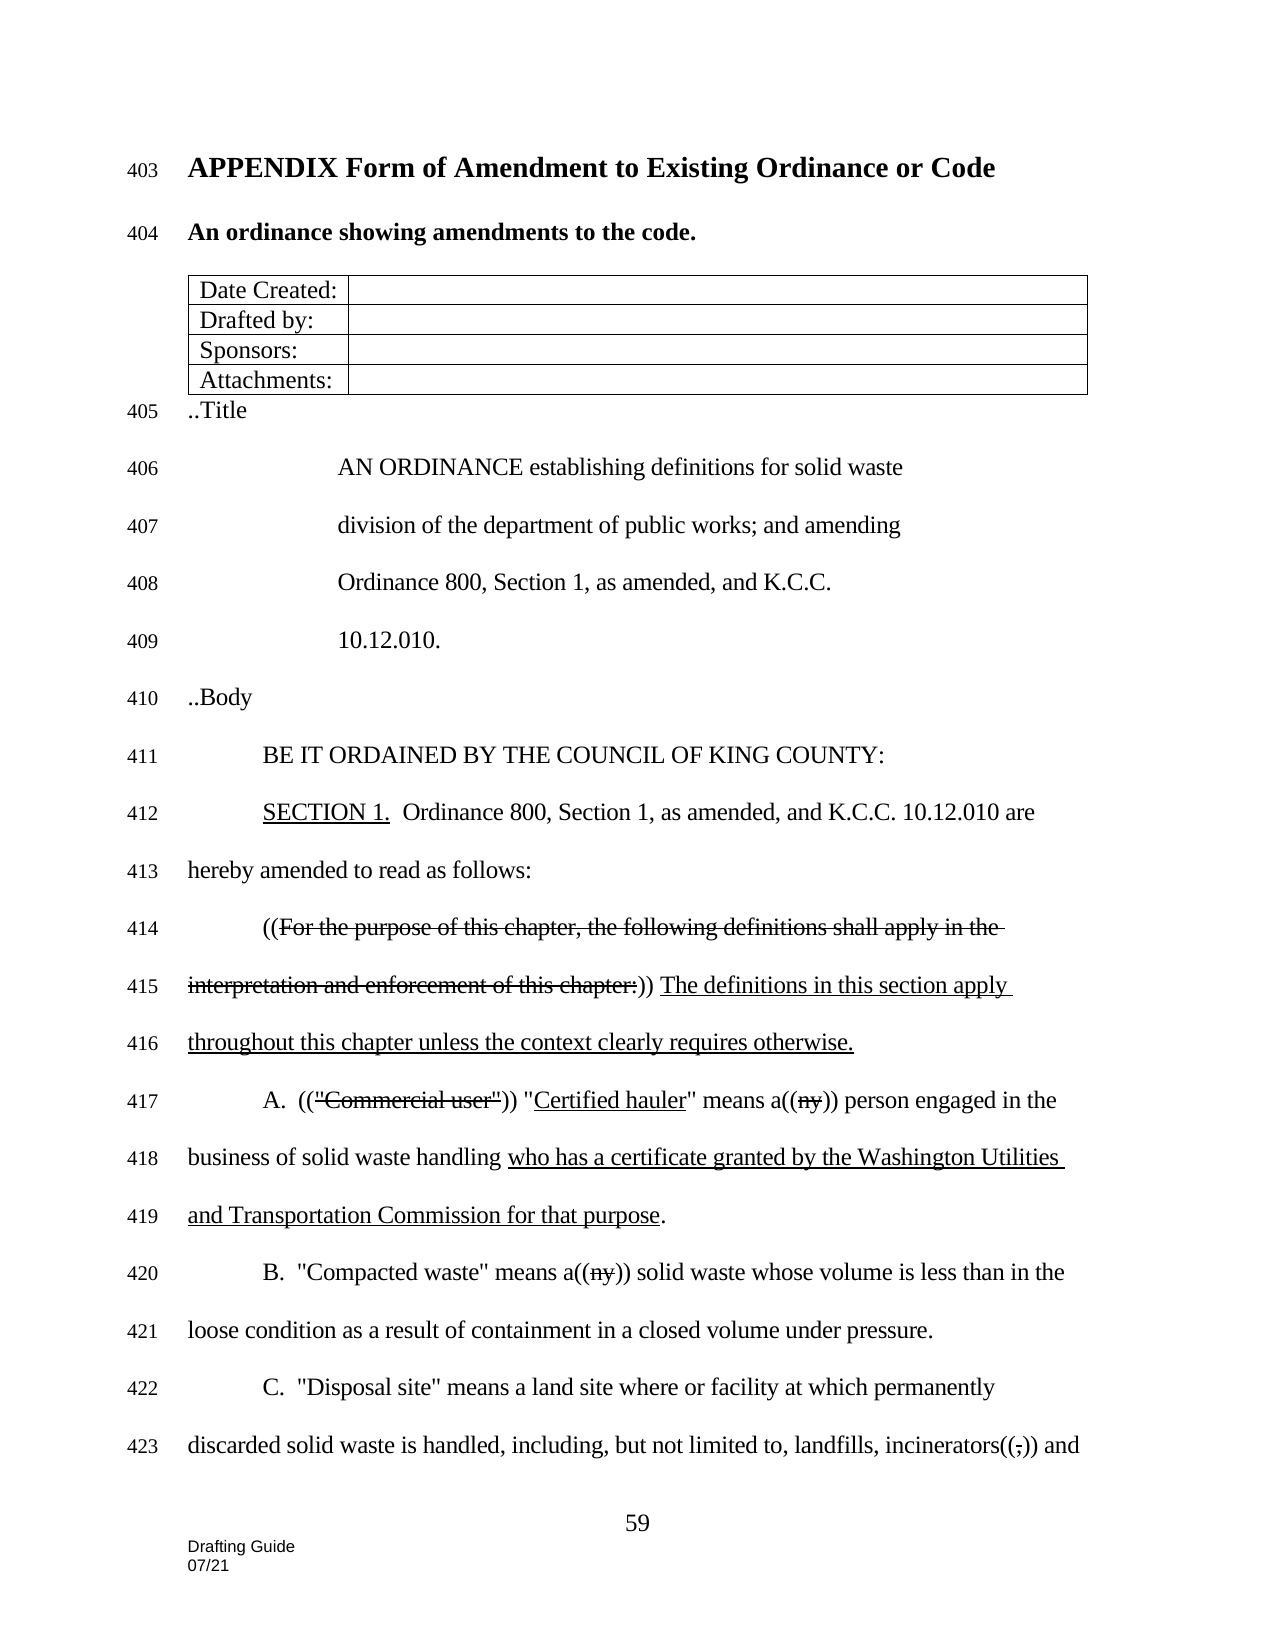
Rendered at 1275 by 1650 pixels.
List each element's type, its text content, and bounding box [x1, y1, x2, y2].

table_cell Attachments: [189, 365, 348, 394]
text ..Body [187, 682, 1087, 711]
table_cell [349, 335, 1087, 364]
table_cell [349, 305, 1087, 334]
table_cell Sponsors: [189, 335, 348, 364]
text APPENDIX Form of Amendment to Existing Ordinance or Code [187, 150, 1087, 183]
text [187, 1372, 1087, 1458]
text BE IT ORDAINED BY THE COUNCIL OF : [187, 740, 1087, 768]
table_cell [349, 365, 1087, 394]
text ((For the purpose of this chapter, the following definitions shall apply in the interpretation and enforcement of this chapter:)) The definitions in this section apply throughout this chapter unless the context clearly requires otherwise. [187, 912, 1087, 1056]
text A. (("Commercial user")) "Certified hauler" means a((ny)) person engaged in the business of solid waste handling who has a certificate granted by the Washington Utilities and Transportation Commission for that purpose. [187, 1085, 1087, 1228]
text SECTION 1. Ordinance 800, Section 1, as amended, and K.C.C. 10.12.010 are hereby amended to read as follows: [187, 797, 1087, 883]
table_cell Drafted by: [189, 305, 348, 334]
text B. "Compacted waste" means a((ny)) solid waste whose volume is less than in the loose condition as a result of containment in a closed volume under pressure. [187, 1257, 1087, 1343]
table_header [349, 276, 1087, 304]
table_header Date Created: [189, 276, 348, 304]
text An ordinance showing amendments to the code. [187, 217, 1011, 246]
text AN ORDINANCE establishing definitions for solid waste division of the department of public works; and amending Ordinance 800, Section 1, as amended, and K.C.C. 10.12.010. [337, 452, 937, 653]
list ..Title [187, 395, 1087, 423]
